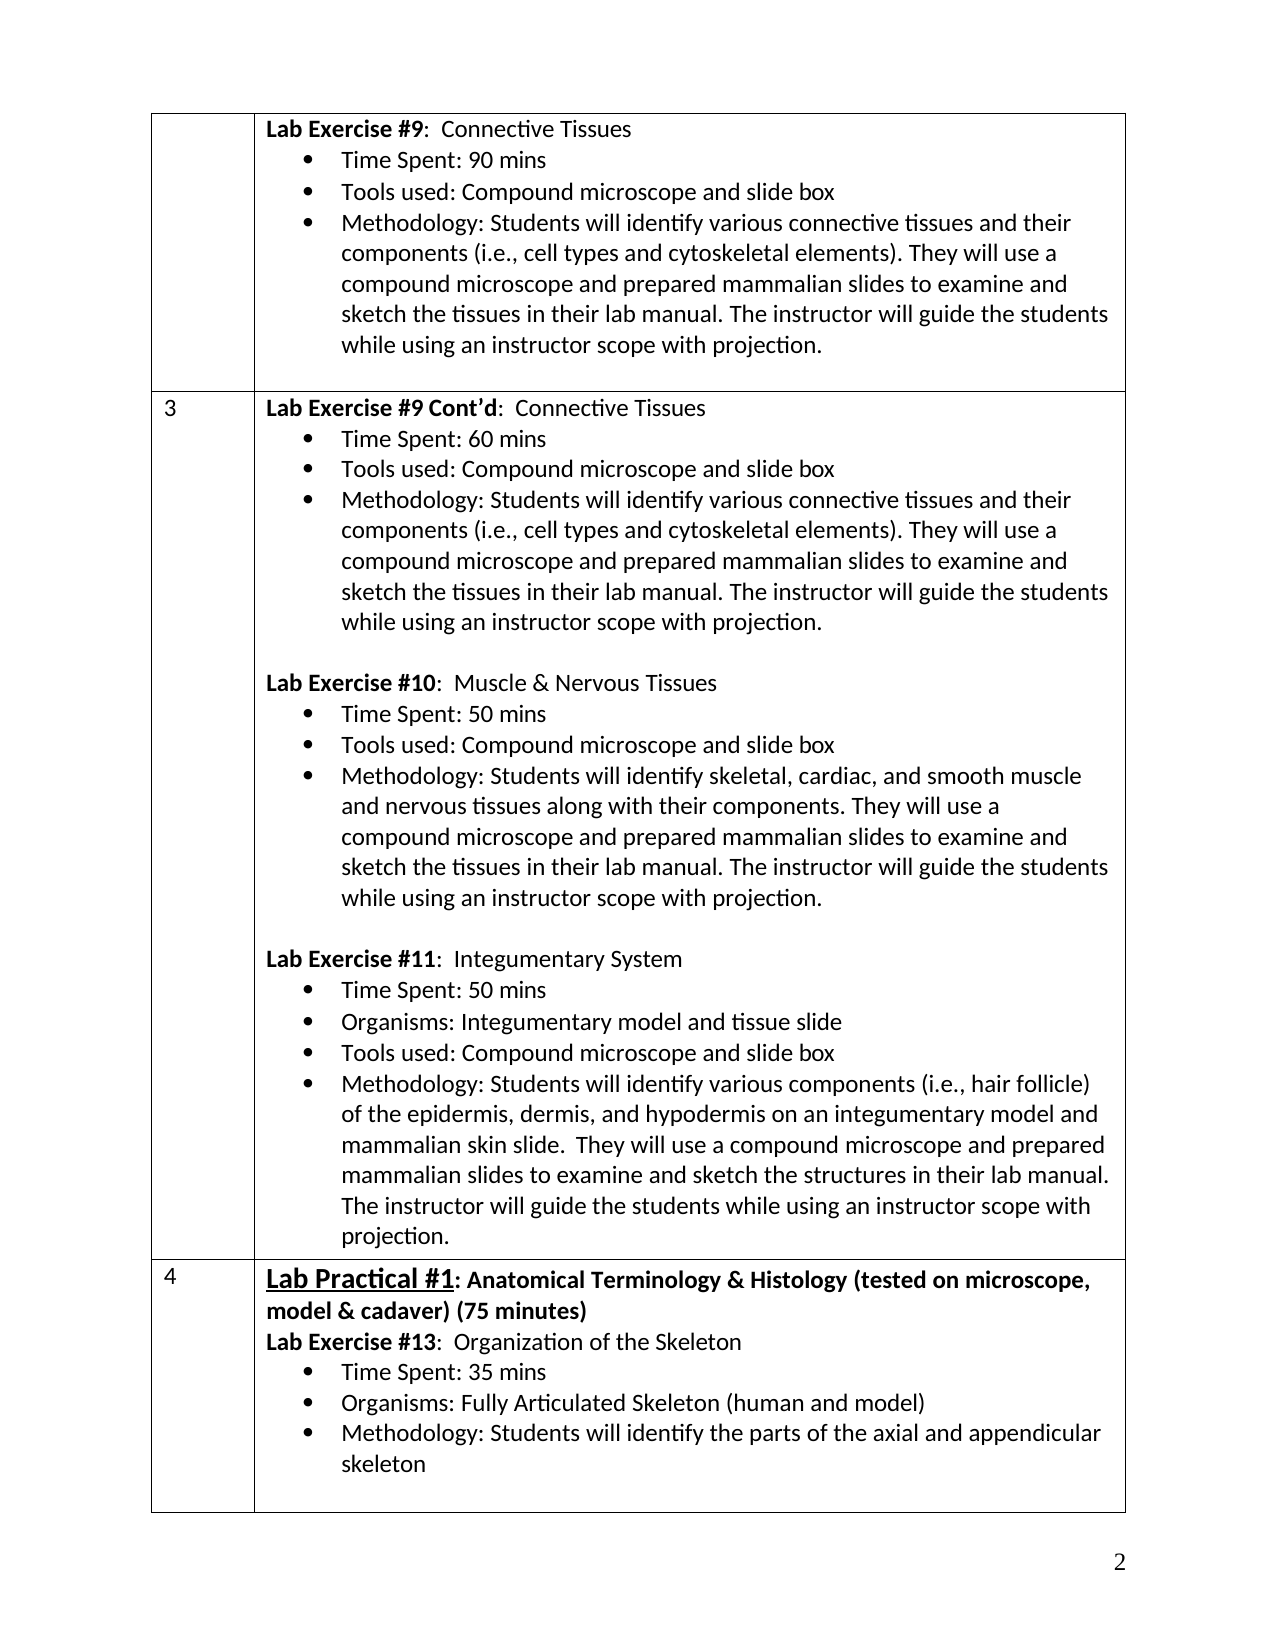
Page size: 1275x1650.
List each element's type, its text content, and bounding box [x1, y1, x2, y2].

table_cell 4 [152, 1260, 254, 1512]
table_header [152, 114, 254, 391]
table_cell Lab Exercise #9 Cont’d: Connective Tissues Time Spent: 60 mins Tools used: Compound microscope and slide box Methodology: Students will identify various connective tissues and their components (i.e., cell types and cytoskeletal elements). They will use a compound microscope and prepared mammalian slides to examine and sketch the tissues in their lab manual. The instructor will guide the students while using an instructor scope with projection. Lab Exercise #10: Muscle & Nervous Tissues Time Spent: 50 mins Tools used: Compound microscope and slide box Methodology: Students will identify skeletal, cardiac, and smooth muscle and nervous tissues along with their components. They will use a compound microscope and prepared mammalian slides to examine and sketch the tissues in their lab manual. The instructor will guide the students while using an instructor scope with projection. Lab Exercise #11: Integumentary System Time Spent: 50 mins Organisms: Integumentary model and tissue slide Tools used: Compound microscope and slide box Methodology: Students will identify various components (i.e., hair follicle) of the epidermis, dermis, and hypodermis on an integumentary model and mammalian skin slide. They will use a compound microscope and prepared mammalian slides to examine and sketch the structures in their lab manual. The instructor will guide the students while using an instructor scope with projection. [255, 392, 1125, 1259]
table_header Lab Exercise #9: Connective Tissues Time Spent: 90 mins Tools used: Compound microscope and slide box Methodology: Students will identify various connective tissues and their components (i.e., cell types and cytoskeletal elements). They will use a compound microscope and prepared mammalian slides to examine and sketch the tissues in their lab manual. The instructor will guide the students while using an instructor scope with projection. [255, 114, 1125, 391]
table_cell 3 [152, 392, 254, 1259]
table_cell Lab Practical #1: Anatomical Terminology & Histology (tested on microscope, model & cadaver) (75 minutes) Lab Exercise #13: Organization of the Skeleton Time Spent: 35 mins Organisms: Fully Articulated Skeleton (human and model) Methodology: Students will identify the parts of the axial and appendicular skeleton [255, 1260, 1125, 1512]
